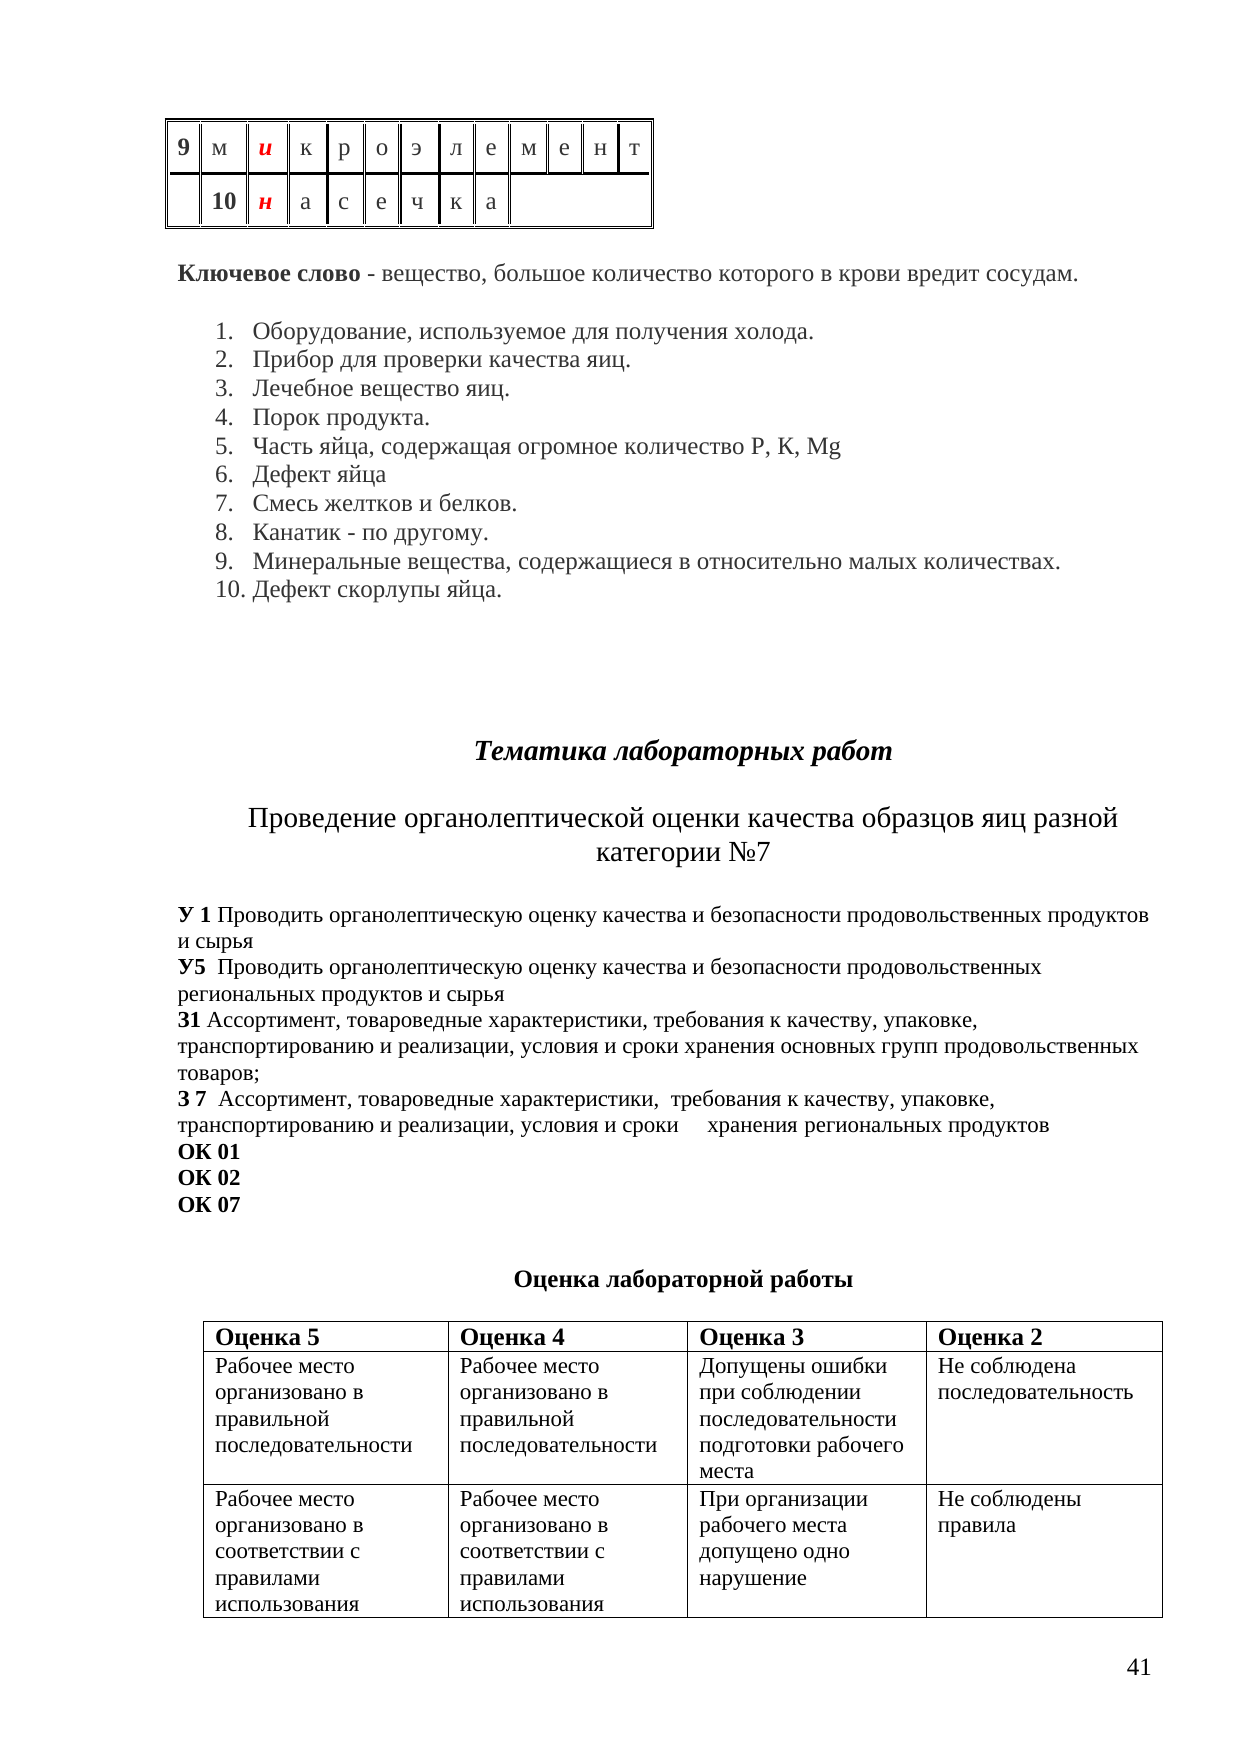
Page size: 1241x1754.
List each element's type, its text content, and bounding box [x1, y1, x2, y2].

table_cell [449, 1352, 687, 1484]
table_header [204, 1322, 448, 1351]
list Канатик - по другому. [215, 517, 1152, 546]
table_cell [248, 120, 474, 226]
text У5 Проводить органолептическую оценку качества и безопасности продовольственных региональных продуктов и сырья [177, 953, 1152, 1006]
list Оборудование, используемое для получения холода. [215, 316, 1152, 344]
text ОК 07 [177, 1191, 1152, 1217]
list Дефект яйца [215, 459, 1152, 488]
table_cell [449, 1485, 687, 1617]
list Дефект скорлупы яйца. [215, 574, 1152, 603]
list Лечебное вещество яиц. [215, 373, 1152, 402]
text Ключевое слово - вещество, большое количество которого в крови вредит сосудам. [177, 258, 1152, 287]
text ОК 02 [177, 1164, 1152, 1191]
text З 7 Ассортимент, товароведные характеристики, требования к качеству, упаковке, транспортированию и реализации, условия и сроки хранения региональных продуктов [177, 1085, 1152, 1138]
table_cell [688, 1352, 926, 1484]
list Прибор для проверки качества яиц. [215, 344, 1152, 373]
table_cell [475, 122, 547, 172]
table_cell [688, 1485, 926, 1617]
text З1 Ассортимент, товароведные характеристики, требования к качеству, упаковке, транспортированию и реализации, условия и сроки хранения основных групп продовольственных товаров; [177, 1006, 1152, 1085]
list Часть яйца, содержащая огромное количество Р, К, Mg [215, 431, 1152, 459]
text Оценка лабораторной работы [215, 1264, 1152, 1292]
text У 1 Проводить органолептическую оценку качества и безопасности продовольственных продуктов и сырья [177, 901, 1152, 953]
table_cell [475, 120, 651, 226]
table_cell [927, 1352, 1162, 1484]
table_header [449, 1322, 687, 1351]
list Смесь желтков и белков. [215, 488, 1152, 517]
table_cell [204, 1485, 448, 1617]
text ОК 01 [177, 1138, 1152, 1164]
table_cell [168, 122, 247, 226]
text Проведение органолептической оценки качества образцов яиц разной категории №7 [215, 800, 1152, 867]
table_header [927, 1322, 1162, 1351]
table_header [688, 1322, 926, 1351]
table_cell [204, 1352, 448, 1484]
list Минеральные вещества, содержащиеся в относительно малых количествах. [215, 546, 1152, 574]
list Порок продукта. [215, 402, 1152, 431]
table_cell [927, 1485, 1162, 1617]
text Тематика лабораторных работ [215, 733, 1152, 767]
